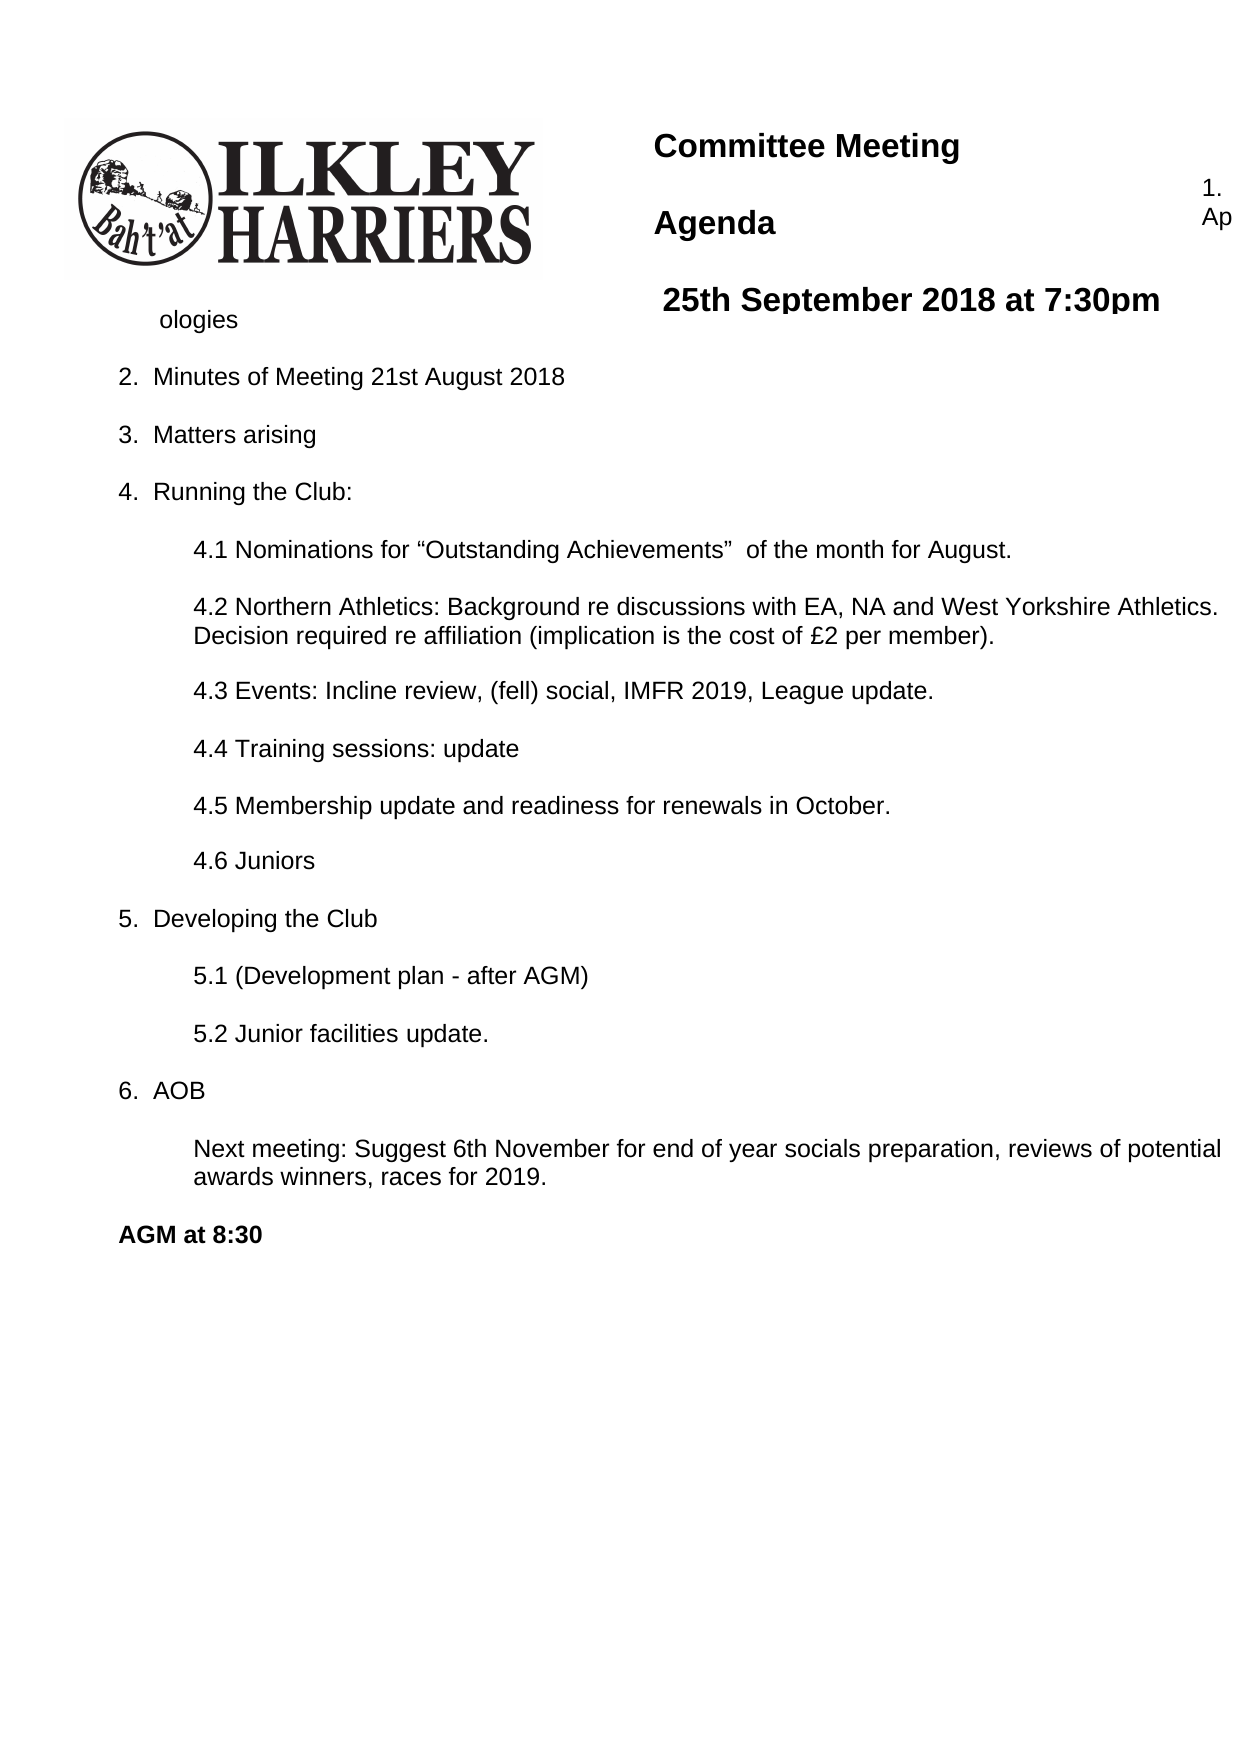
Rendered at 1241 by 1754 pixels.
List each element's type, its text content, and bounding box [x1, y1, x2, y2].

text 6. AOB [118, 1076, 1240, 1105]
text Next meeting: Suggest 6th November for end of year socials preparation, reviews of potential awards winners, races for 2019. [118, 1134, 1240, 1191]
text 3. Matters arising [118, 420, 1240, 448]
text 4.4 Training sessions: update [193, 733, 1240, 762]
text 4.1 Nominations for “Outstanding Achievements” of the month for August. [118, 535, 1240, 563]
text 4.2 Northern Athletics: Background re discussions with EA, NA and West Yorkshire Athletics. [118, 592, 1240, 621]
text 4.6 Juniors [193, 846, 1240, 875]
text 5.1 (Development plan - after AGM) [118, 961, 1240, 990]
text AGM at 8:30 [118, 1220, 1240, 1249]
list Apologies [118, 173, 1240, 333]
text 4. Running the Club: [118, 477, 1240, 506]
text 4.5 Membership update and readiness for renewals in October. [118, 791, 1240, 820]
text 5.2 Junior facilities update. [118, 1019, 1240, 1047]
text 2. Minutes of Meeting 21st August 2018 [118, 362, 1240, 391]
text 5. Developing the Club [118, 904, 1240, 932]
text Decision required re affiliation (implication is the cost of £2 per member). [118, 621, 1240, 650]
text 4.3 Events: Incline review, (fell) social, IMFR 2019, League update. [193, 676, 1240, 705]
picture [64, 118, 543, 280]
